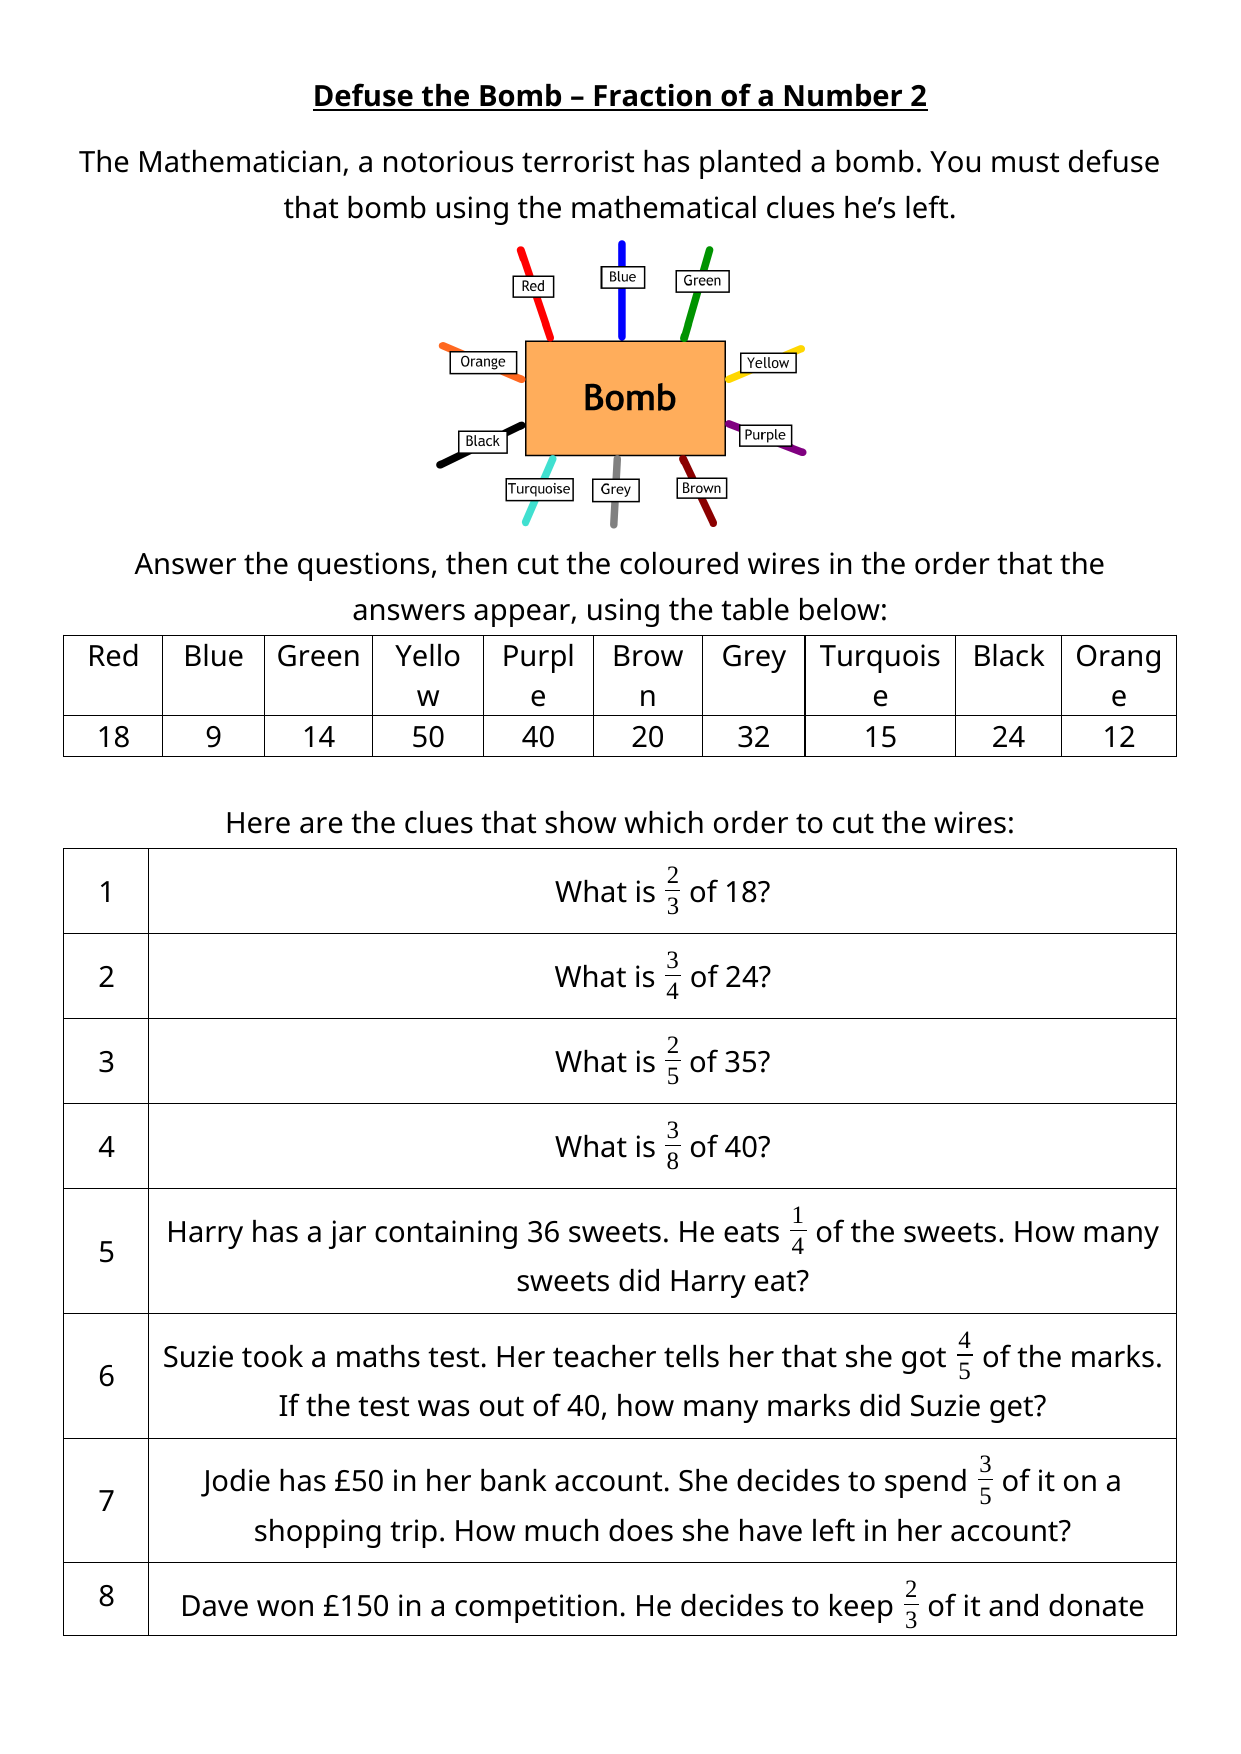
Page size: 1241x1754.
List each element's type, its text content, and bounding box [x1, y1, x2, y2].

table_header Green [265, 636, 372, 715]
table_cell 24 [956, 716, 1061, 756]
table_header Orange [1062, 636, 1176, 715]
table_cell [149, 1563, 1176, 1634]
table_cell 12 [1062, 716, 1176, 756]
text Answer the questions, then cut the coloured wires in the order that the answers appear, using the table below: [75, 543, 1165, 629]
table_header Black [956, 636, 1061, 715]
table_header Purple [484, 636, 593, 715]
text Here are the clues that show which order to cut the wires: [75, 802, 1165, 842]
table_cell 40 [484, 716, 593, 756]
picture [431, 232, 809, 538]
table_cell 2 [64, 934, 148, 1018]
table_header Red [64, 636, 162, 715]
table_cell 18 [64, 716, 162, 756]
table_header Brown [594, 636, 702, 715]
table_header What is of 18? [149, 849, 1176, 933]
table_cell 6 [64, 1314, 148, 1437]
table_cell 7 [64, 1439, 148, 1562]
table_header Turquoise [806, 636, 955, 715]
table_cell 32 [703, 716, 804, 756]
table_cell 3 [64, 1019, 148, 1103]
table_cell 15 [806, 716, 955, 756]
table_cell 4 [64, 1104, 148, 1188]
table_header 1 [64, 849, 148, 933]
table_header Grey [703, 636, 804, 715]
table_cell Jodie has £50 in her bank account. She decides to spend of it on a shopping trip. How much does she have left in her account? [149, 1439, 1176, 1562]
table_cell 14 [265, 716, 372, 756]
table_cell 9 [163, 716, 264, 756]
table_cell Harry has a jar containing 36 sweets. He eats of the sweets. How many sweets did Harry eat? [149, 1189, 1176, 1313]
table_cell 20 [594, 716, 702, 756]
table_cell What is of 24? [149, 934, 1176, 1018]
text The Mathematician, a notorious terrorist has planted a bomb. You must defuse that bomb using the mathematical clues he’s left. [75, 141, 1165, 227]
table_cell 50 [373, 716, 483, 756]
table_cell 8 [64, 1563, 148, 1634]
table_cell What is of 35? [149, 1019, 1176, 1103]
text Defuse the Bomb – Fraction of a Number 2 [75, 75, 1165, 115]
table_header Blue [163, 636, 264, 715]
table_cell 5 [64, 1189, 148, 1313]
table_cell Suzie took a maths test. Her teacher tells her that she got of the marks. If the test was out of 40, how many marks did Suzie get? [149, 1314, 1176, 1437]
table_header Yellow [373, 636, 483, 715]
table_cell What is of 40? [149, 1104, 1176, 1188]
